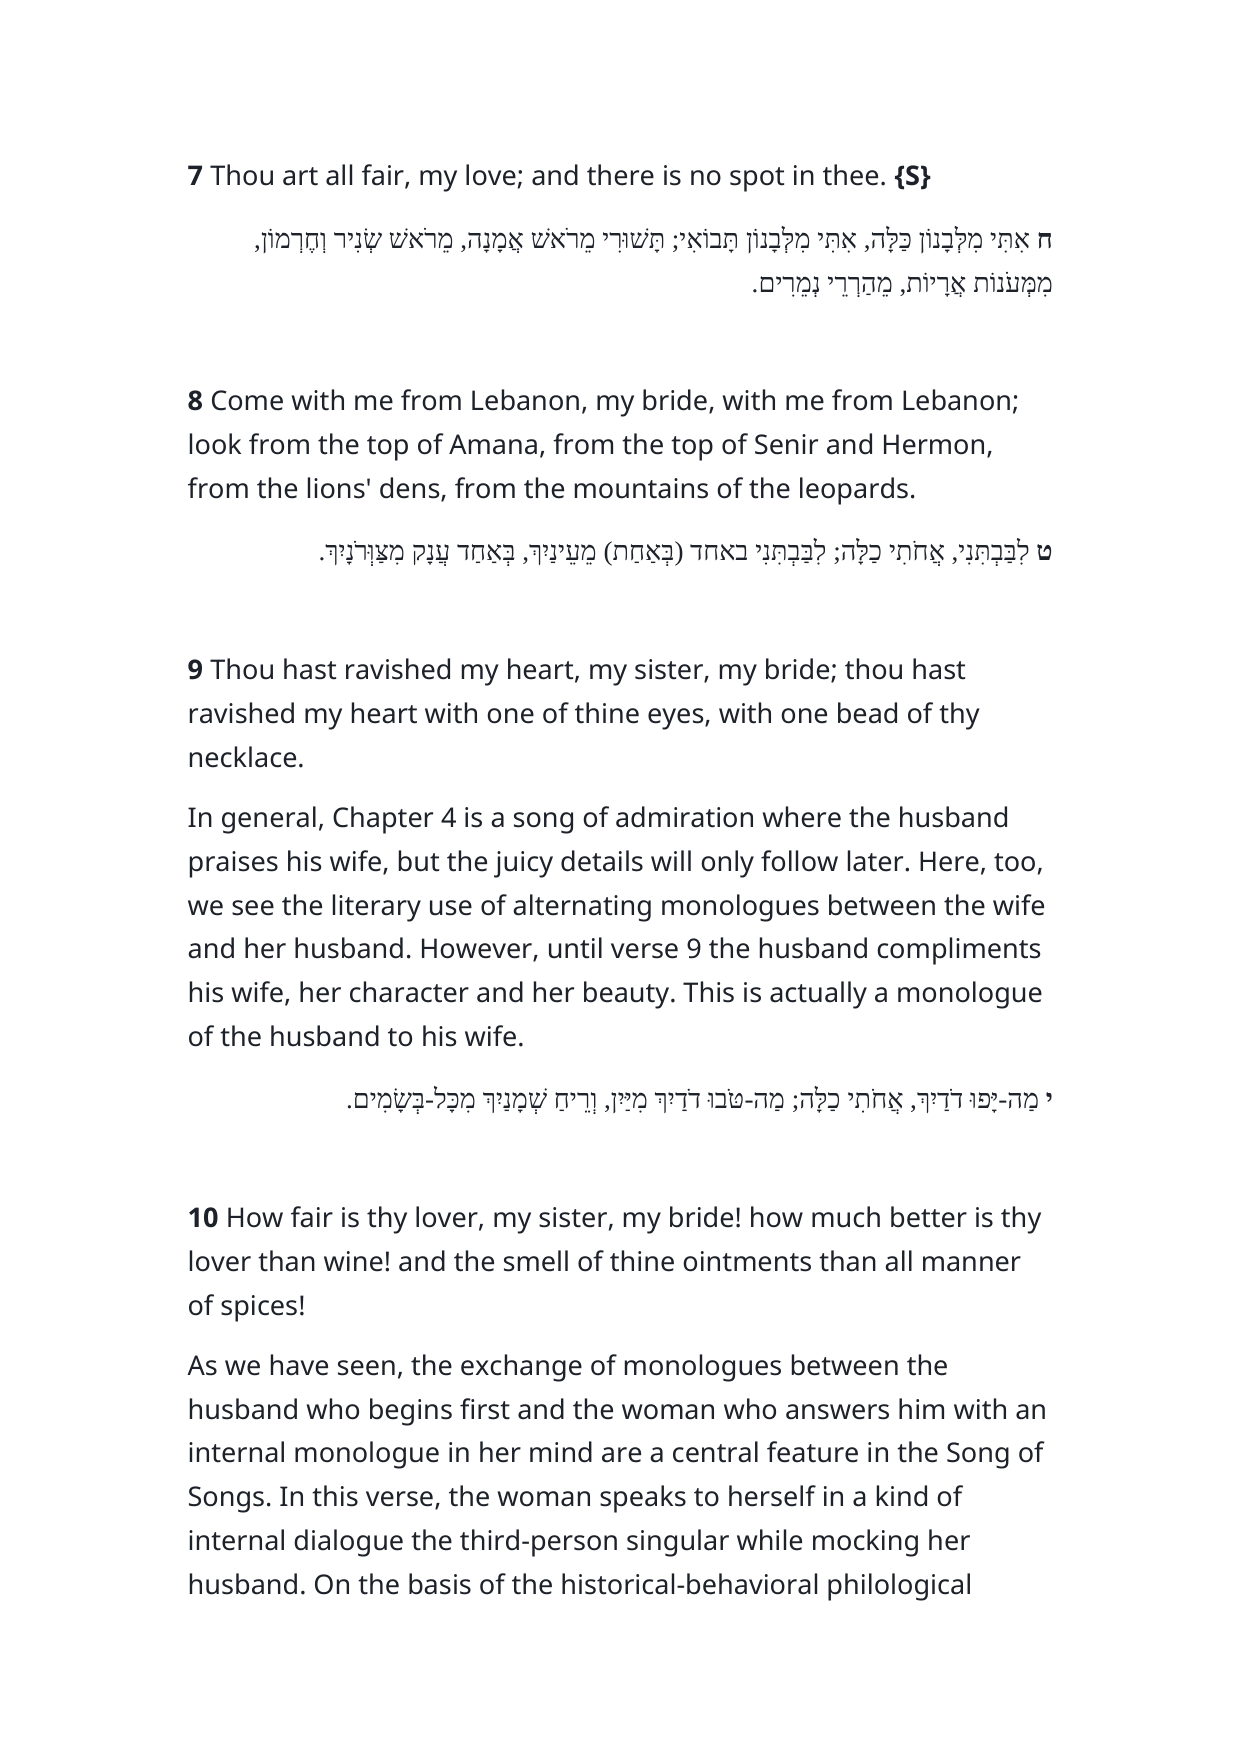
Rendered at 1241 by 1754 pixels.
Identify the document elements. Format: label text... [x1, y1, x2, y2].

text 10 How fair is thy lover, my sister, my bride! how much better is thy lover than wine! and the smell of thine ointments than all manner of spices! [187, 1192, 1053, 1323]
text י מַה-יָּפוּ דֹדַיִךְ, אֲחֹתִי כַלָּה; מַה-טֹּבוּ דֹדַיִךְ מִיַּיִן, וְרֵיחַ שְׁמָנַיִךְ מִכָּל-בְּשָׂמִים. [187, 1071, 1053, 1114]
text 9 Thou hast ravished my heart, my sister, my bride; thou hast ravished my heart with one of thine eyes, with one bead of thy necklace. [187, 644, 1053, 775]
text ט לִבַּבְתִּנִי, אֲחֹתִי כַלָּה; לִבַּבְתִּנִי באחד (בְּאַחַת) מֵעֵינַיִךְ, בְּאַחַד עֲנָק מִצַּוְּרֹנָיִךְ. [187, 523, 1053, 567]
text In general, Chapter 4 is a song of admiration where the husband praises his wife, but the juicy details will only follow later. Here, too, we see the literary use of alternating monologues between the wife and her husband. However, until verse 9 the husband compliments his wife, her character and her beauty. This is actually a monologue of the husband to his wife. [187, 792, 1053, 1054]
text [187, 1339, 1053, 1602]
text 8 Come with me from Lebanon, my bride, with me from Lebanon; look from the top of Amana, from the top of Senir and Hermon, from the lions' dens, from the mountains of the leopards. [187, 375, 1053, 506]
text 7 Thou art all fair, my love; and there is no spot in thee. {S} [187, 150, 1053, 194]
text ח אִתִּי מִלְּבָנוֹן כַּלָּה, אִתִּי מִלְּבָנוֹן תָּבוֹאִי; תָּשׁוּרִי מֵרֹאשׁ אֲמָנָה, מֵרֹאשׁ שְׂנִיר וְחֶרְמוֹן, מִמְּעֹנוֹת אֲרָיוֹת, מֵהַרְרֵי נְמֵרִים. [187, 210, 1053, 298]
